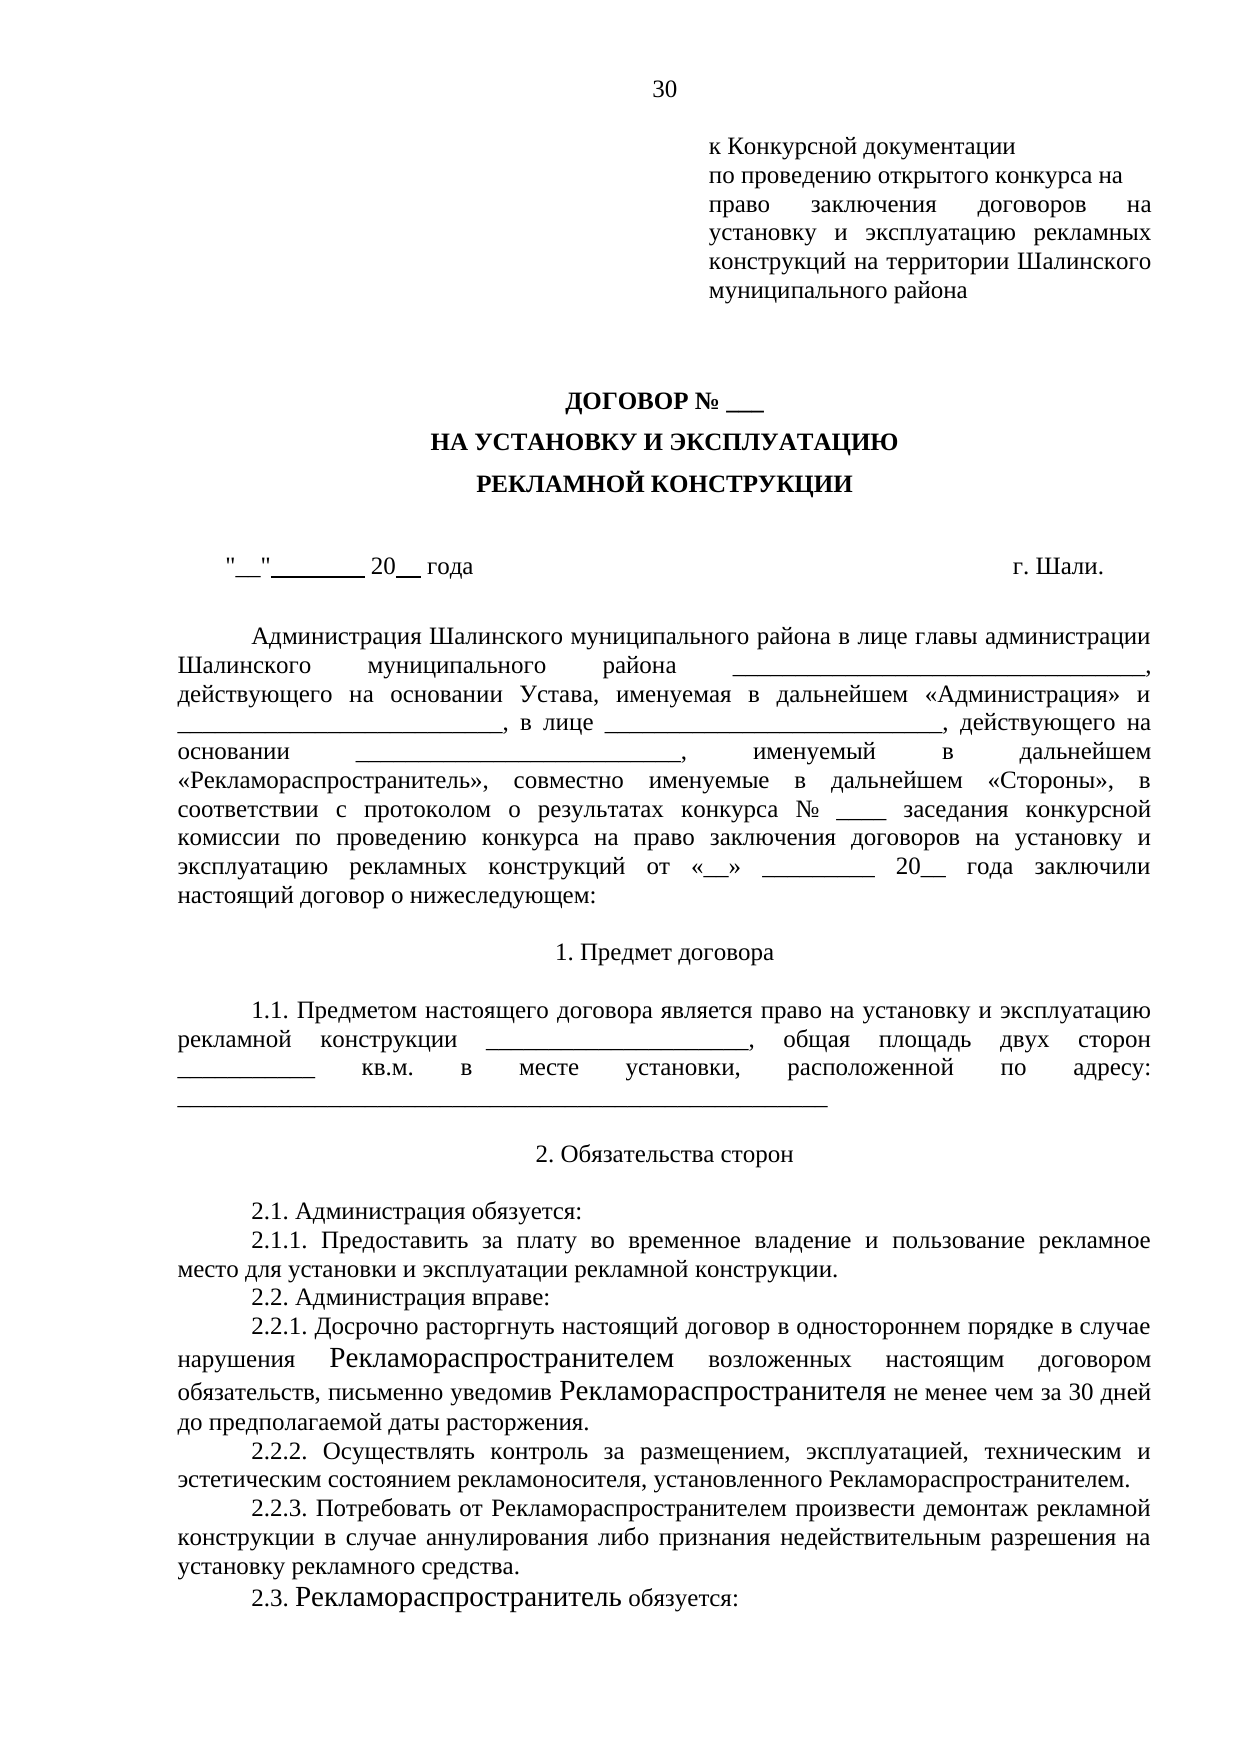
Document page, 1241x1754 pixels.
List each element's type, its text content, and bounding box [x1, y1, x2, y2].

text 1.1. Предметом настоящего договора является право на установку и эксплуатацию рекламной конструкции _____________________, общая площадь двух сторон ___________ кв.м. в месте установки, расположенной по адресу: ____________________________________________________ [177, 995, 1152, 1110]
text 2. Обязательства сторон [177, 1139, 1152, 1167]
text 2.2. Администрация вправе: [177, 1282, 1152, 1311]
text Администрация Шалинского муниципального района в лице главы администрации Шалинского муниципального района _________________________________, действующего на основании Устава, именуемая в дальнейшем «Администрация» и __________________________, в лице ___________________________, действующего на основании __________________________, именуемый в дальнейшем «Рекламораспространитель», совместно именуемые в дальнейшем «Стороны», в соответствии с протоколом о результатах конкурса № ____ заседания конкурсной комиссии по проведению конкурса на право заключения договоров на установку и эксплуатацию рекламных конструкций от «__» _________ 20__ года заключили настоящий договор о нижеследующем: [177, 621, 1152, 909]
text 1. Предмет договора [177, 937, 1152, 966]
text по проведению открытого конкурса на [709, 160, 1152, 189]
text 2.3. Рекламораспространитель обязуется: [177, 1579, 1152, 1613]
text НА УСТАНОВКУ И ЭКСПЛУАТАЦИЮ [177, 427, 1152, 456]
text 2.2.2. Осуществлять контроль за размещением, эксплуатацией, техническим и эстетическим состоянием рекламоносителя, установленного Рекламораспространителем. [177, 1436, 1152, 1493]
text 2.1. Администрация обязуется: [177, 1196, 1152, 1225]
text право заключения договоров на установку и эксплуатацию рекламных конструкций на территории Шалинского муниципального района [709, 189, 1152, 304]
text ДОГОВОР № ___ [177, 386, 1152, 415]
text 2.2.3. Потребовать от Рекламораспространителем произвести демонтаж рекламной конструкции в случае аннулирования либо признания недействительным разрешения на установку рекламного средства. [177, 1493, 1152, 1579]
text РЕКЛАМНОЙ КОНСТРУКЦИИ [177, 469, 1152, 497]
text к Конкурсной документации [709, 131, 1152, 160]
text 2.2.1. Досрочно расторгнуть настоящий договор в одностороннем порядке в случае нарушения Рекламораспространителем возложенных настоящим договором обязательств, письменно уведомив Рекламораспространителя не менее чем за 30 дней до предполагаемой даты расторжения. [177, 1311, 1152, 1436]
text 2.1.1. Предоставить за плату во временное владение и пользование рекламное место для установки и эксплуатации рекламной конструкции. [177, 1225, 1152, 1282]
text "__" 20 года г. Шали. [177, 551, 1152, 580]
